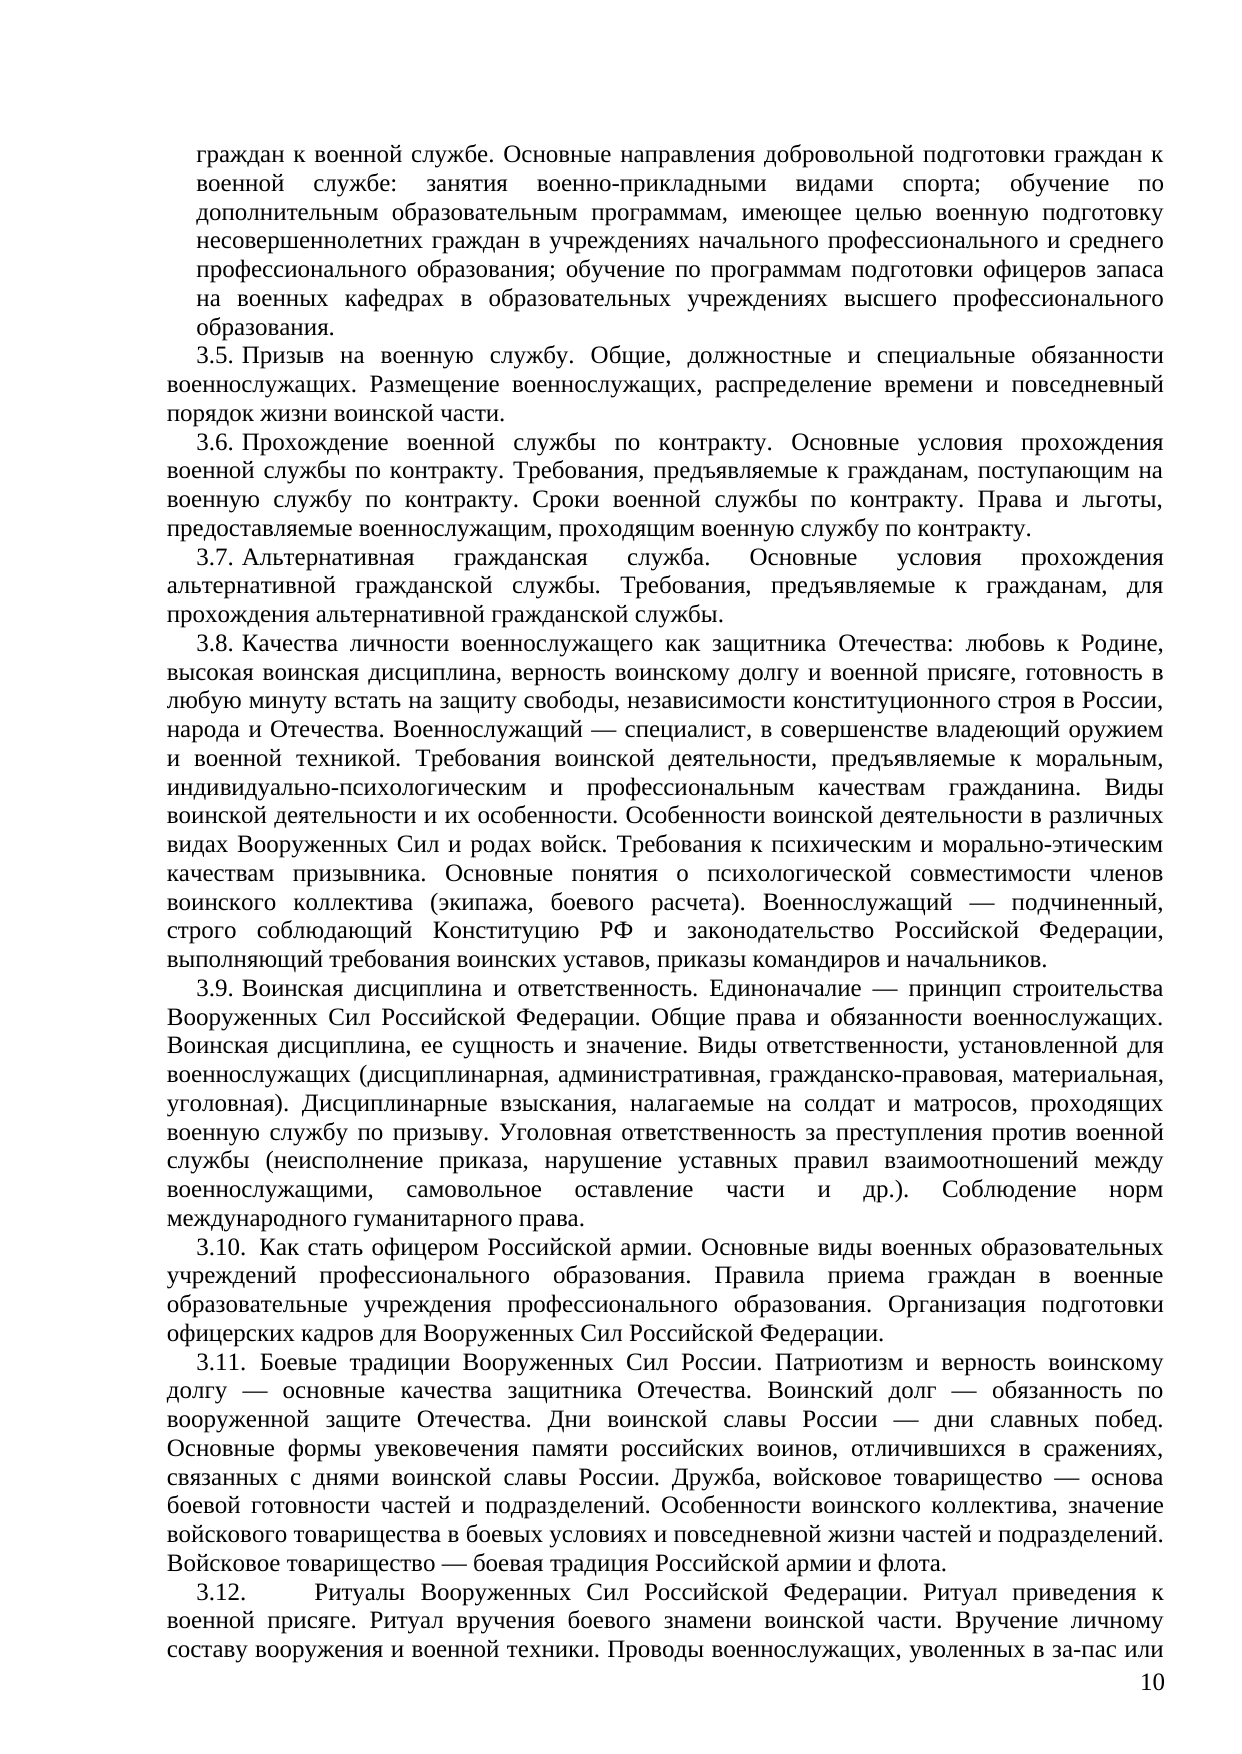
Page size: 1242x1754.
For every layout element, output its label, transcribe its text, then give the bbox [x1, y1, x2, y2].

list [167, 1577, 1164, 1663]
list Боевые традиции Вооруженных Сил России. Патриотизм и верность воинскому долгу — основные качества защитника Отечества. Воинский долг — обязанность по вооруженной защите Отечества. Дни воинской славы России — дни славных побед. Основные формы увековечения памяти российских воинов, отличившихся в сражениях, связанных с днями воинской славы России. Дружба, войсковое товарищество — основа боевой готовности частей и подразделений. Особенности воинского коллектива, значение войскового товарищества в боевых условиях и повседневной жизни частей и подразделений. Войсковое товарищество — боевая традиция Российской армии и флота. [167, 1347, 1164, 1577]
list Призыв на военную службу. Общие, должностные и специальные обязанности военнослужащих. Размещение военнослужащих, распределение времени и повседневный порядок жизни воинской части. [167, 340, 1164, 427]
list Качества личности военнослужащего как защитника Отечества: любовь к Родине, высокая воинская дисциплина, верность воинскому долгу и военной присяге, готовность в любую минуту встать на защиту свободы, независимости конституционного строя в России, народа и Отечества. Военнослужащий — специалист, в совершенстве владеющий оружием и военной техникой. Требования воинской деятельности, предъявляемые к моральным, индивидуально-психологическим и профессиональным качествам гражданина. Виды воинской деятельности и их особенности. Особенности воинской деятельности в различных видах Вооруженных Сил и родах войск. Требования к психическим и морально-этическим качествам призывника. Основные понятия о психологической совместимости членов воинского коллектива (экипажа, боевого расчета). Военнослужащий — подчиненный, строго соблюдающий Конституцию РФ и законодательство Российской Федерации, выполняющий требования воинских уставов, приказы командиров и начальников. [167, 628, 1164, 973]
list Альтернативная гражданская служба. Основные условия прохождения альтернативной гражданской службы. Требования, предъявляемые к гражданам, для прохождения альтернативной гражданской службы. [167, 542, 1164, 628]
list Прохождение военной службы по контракту. Основные условия прохождения военной службы по контракту. Требования, предъявляемые к гражданам, поступающим на военную службу по контракту. Сроки военной службы по контракту. Права и льготы, предоставляемые военнослужащим, проходящим военную службу по контракту. [167, 427, 1164, 542]
list Как стать офицером Российской армии. Основные виды военных образовательных учреждений профессионального образования. Правила приема граждан в военные образовательные учреждения профессионального образования. Организация подготовки офицерских кадров для Вооруженных Сил Российской Федерации. [167, 1232, 1164, 1347]
list Воинская дисциплина и ответственность. Единоначалие — принцип строительства Вооруженных Сил Российской Федерации. Общие права и обязанности военнослужащих. Воинская дисциплина, ее сущность и значение. Виды ответственности, установленной для военнослужащих (дисциплинарная, административная, гражданско-правовая, материальная, уголовная). Дисциплинарные взыскания, налагаемые на солдат и матросов, проходящих военную службу по призыву. Уголовная ответственность за преступления против военной службы (неисполнение приказа, нарушение уставных правил взаимоотношений между военнослужащими, самовольное оставление части и др.). Соблюдение норм международного гуманитарного права. [167, 973, 1164, 1232]
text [196, 139, 1164, 340]
